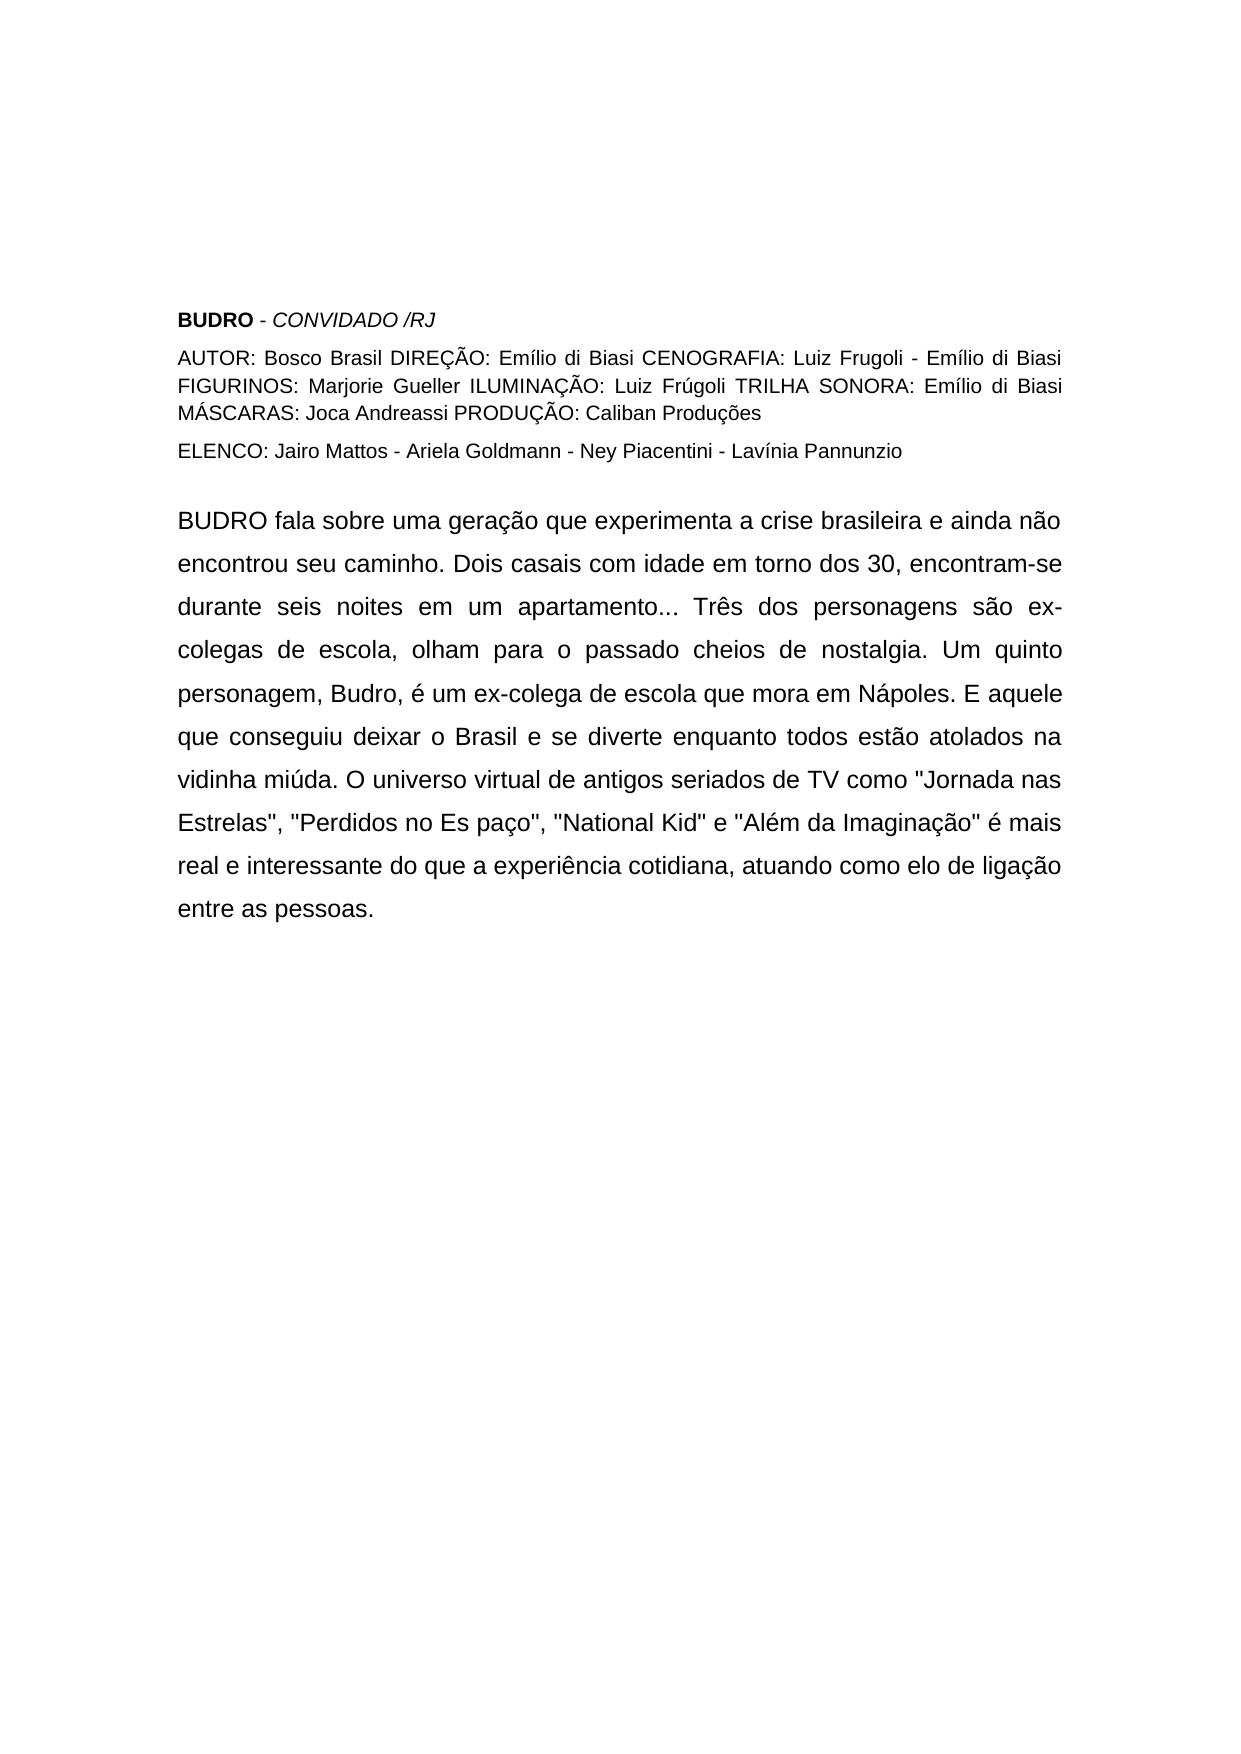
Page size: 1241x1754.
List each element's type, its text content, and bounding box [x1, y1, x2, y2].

text AUTOR: Bosco Brasil DIREÇÃO: Emílio di Biasi CENOGRAFIA: Luiz Frugoli - Emílio di Biasi FIGURINOS: Marjorie Gueller ILUMINAÇÃO: Luiz Frúgoli TRILHA SONORA: Emílio di Biasi MÁSCARAS: Joca Andreassi PRODUÇÃO: Caliban Produções [177, 346, 1063, 425]
text ELENCO: Jairo Mattos - Ariela Goldmann - Ney Piacentini - Lavínia Pannunzio [177, 439, 1063, 463]
text BUDRO - CONVIDADO /RJ [177, 308, 1063, 332]
text BUDRO fala sobre uma geração que experimenta a crise brasileira e ainda não encontrou seu caminho. Dois casais com idade em torno dos 30, encontram-se durante seis noites em um apartamento... Três dos personagens são ex-colegas de escola, olham para o passado cheios de nostalgia. Um quinto personagem, Budro, é um ex-colega de escola que mora em Nápoles. E aquele que conseguiu deixar o Brasil e se diverte enquanto todos estão atolados na vidinha miúda. O universo virtual de antigos seriados de TV como "Jornada nas Estrelas", "Perdidos no Es paço", "National Kid" e "Além da Imaginação" é mais real e interessante do que a experiência cotidiana, atuando como elo de ligação entre as pessoas. [177, 506, 1063, 923]
